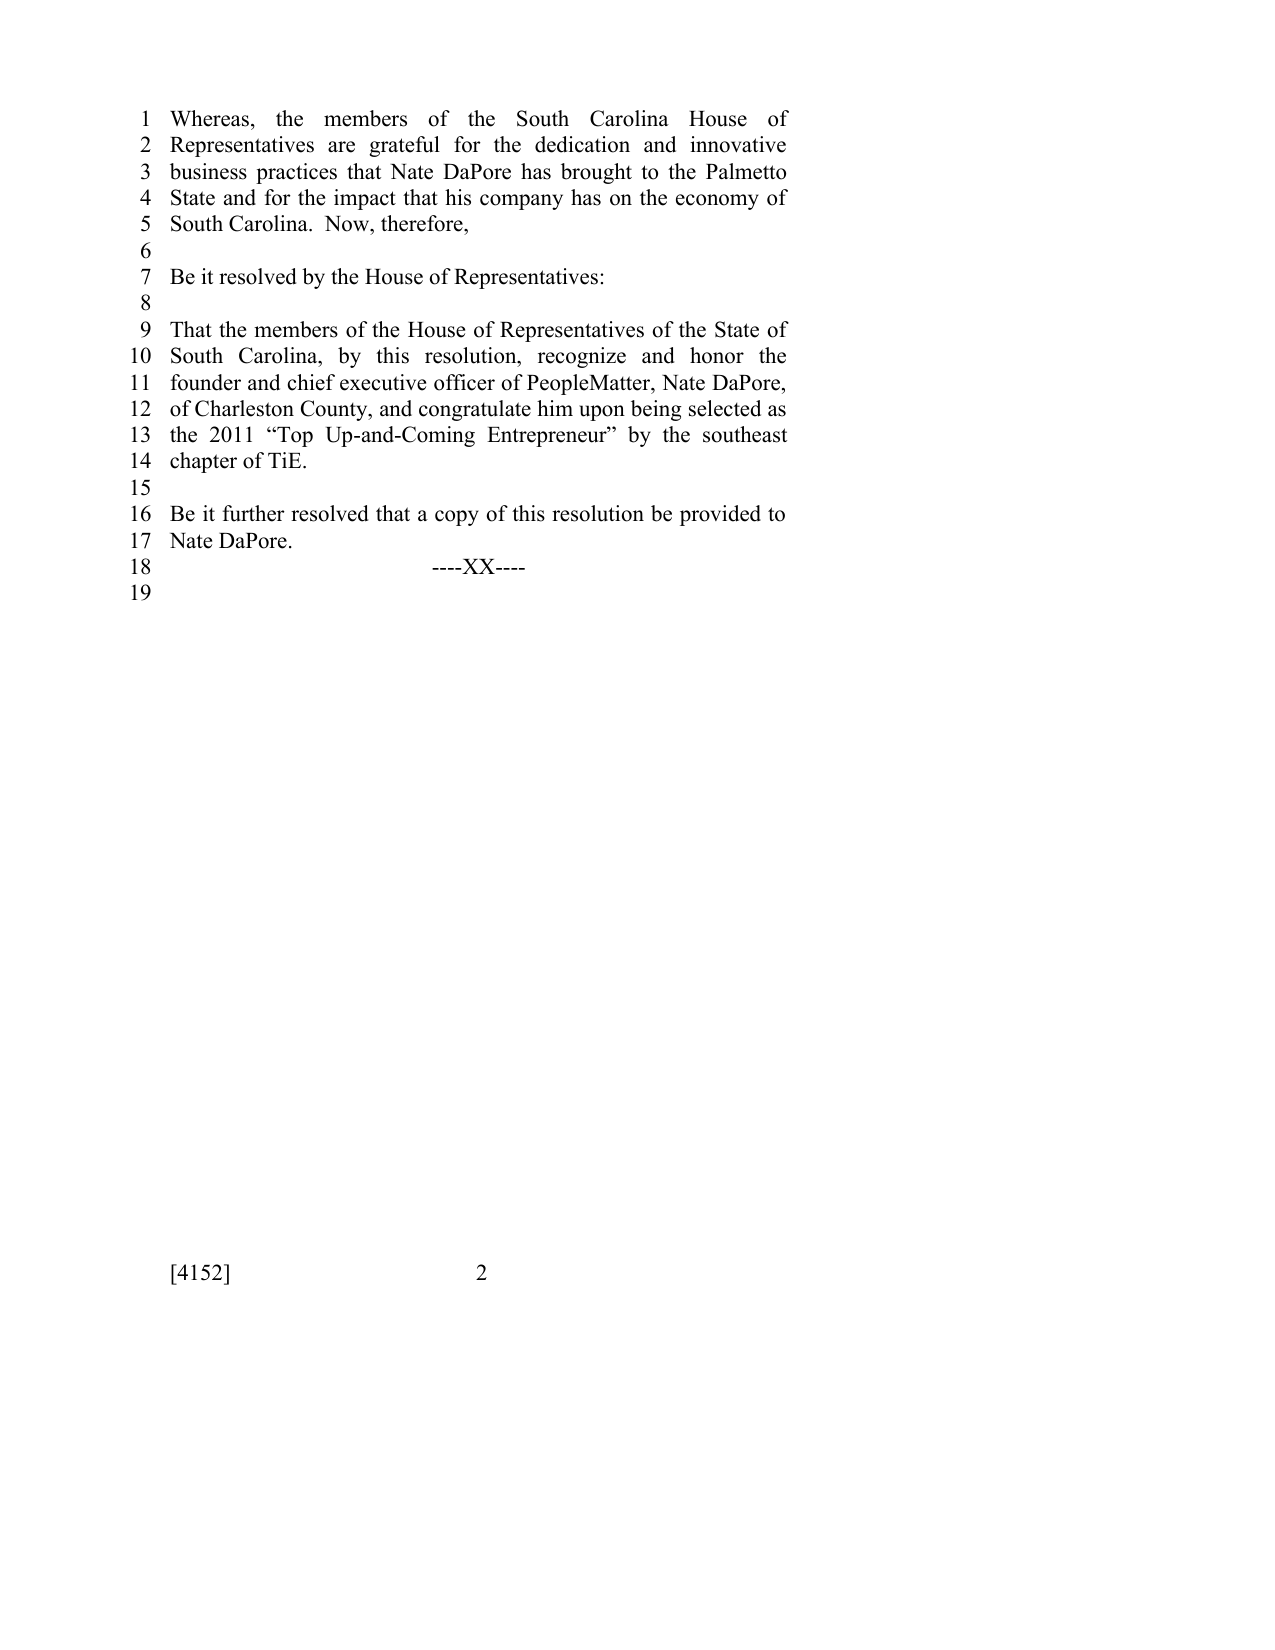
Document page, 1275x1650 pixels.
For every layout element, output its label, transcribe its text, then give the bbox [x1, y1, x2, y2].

text ----XX---- [169, 553, 787, 579]
text Be it further resolved that a copy of this resolution be provided to Nate DaPore. [169, 500, 787, 553]
text That the members of the House of Representatives of the State of South Carolina, by this resolution, recognize and honor the founder and chief executive officer of PeopleMatter, Nate DaPore, of Charleston County, and congratulate him upon being selected as the 2011 “Top Up-and-Coming Entrepreneur” by the southeast chapter of TiE. [169, 316, 787, 474]
text Whereas, the members of the South Carolina House of Representatives are grateful for the dedication and innovative business practices that Nate DaPore has brought to the Palmetto State and for the impact that his company has on the economy of South Carolina. Now, therefore, [169, 105, 787, 237]
text Be it resolved by the House of Representatives: [169, 263, 787, 289]
